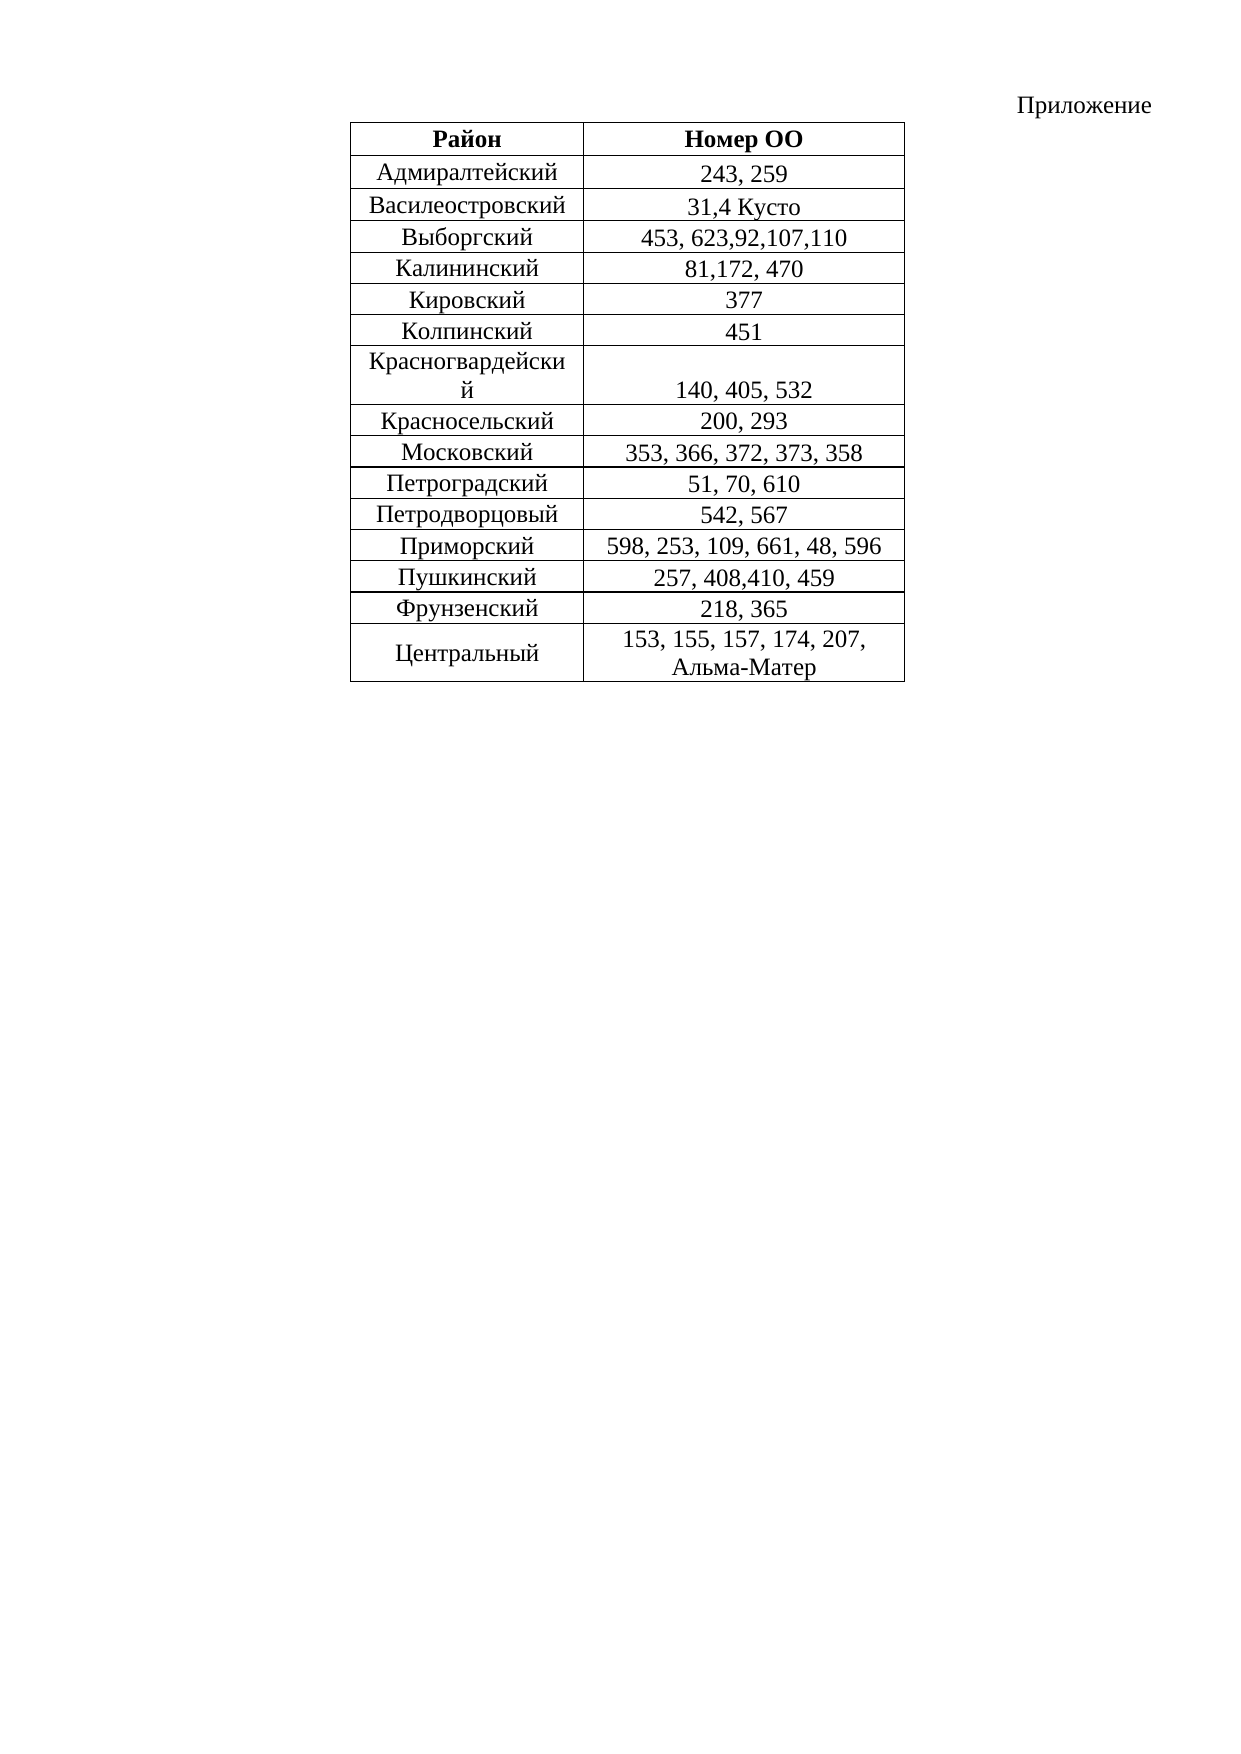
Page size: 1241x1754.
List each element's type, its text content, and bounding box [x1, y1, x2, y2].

table_cell 81,172, 470 [584, 253, 904, 283]
table_cell Колпинский [351, 315, 583, 345]
table_cell Калининский [351, 253, 583, 283]
table_cell Адмиралтейский [351, 156, 583, 188]
table_cell Московский [351, 436, 583, 466]
table_cell 218, 365 [584, 593, 904, 623]
text Приложение [103, 89, 1152, 120]
table_cell Фрунзенский [351, 593, 583, 623]
table_cell Петроградский [351, 468, 583, 498]
table_header Номер ОО [584, 123, 904, 155]
table_cell 140, 405, 532 [584, 346, 904, 404]
table_cell 451 [584, 315, 904, 345]
table_cell Петродворцовый [351, 499, 583, 529]
table_cell Приморский [351, 530, 583, 560]
table_cell 243, 259 [584, 156, 904, 188]
table_cell Пушкинский [351, 561, 583, 591]
table_cell Центральный [351, 624, 583, 681]
table_cell 200, 293 [584, 405, 904, 435]
table_cell 153, 155, 157, 174, 207, Альма-Матер [584, 624, 904, 681]
table_cell Выборгский [351, 221, 583, 252]
table_cell 31,4 Кусто [584, 189, 904, 220]
table_cell 453, 623,92,107,110 [584, 221, 904, 252]
table_cell 542, 567 [584, 499, 904, 529]
table_cell Красносельский [351, 405, 583, 435]
table_header Район [351, 123, 583, 155]
table_cell 377 [584, 284, 904, 314]
table_cell 353, 366, 372, 373, 358 [584, 436, 904, 466]
table_cell Василеостровский [351, 189, 583, 220]
table_cell 598, 253, 109, 661, 48, 596 [584, 530, 904, 560]
table_cell 51, 70, 610 [584, 468, 904, 498]
table_cell 257, 408,410, 459 [584, 561, 904, 591]
table_cell Красногвардейский [351, 346, 583, 404]
table_cell Кировский [351, 284, 583, 314]
